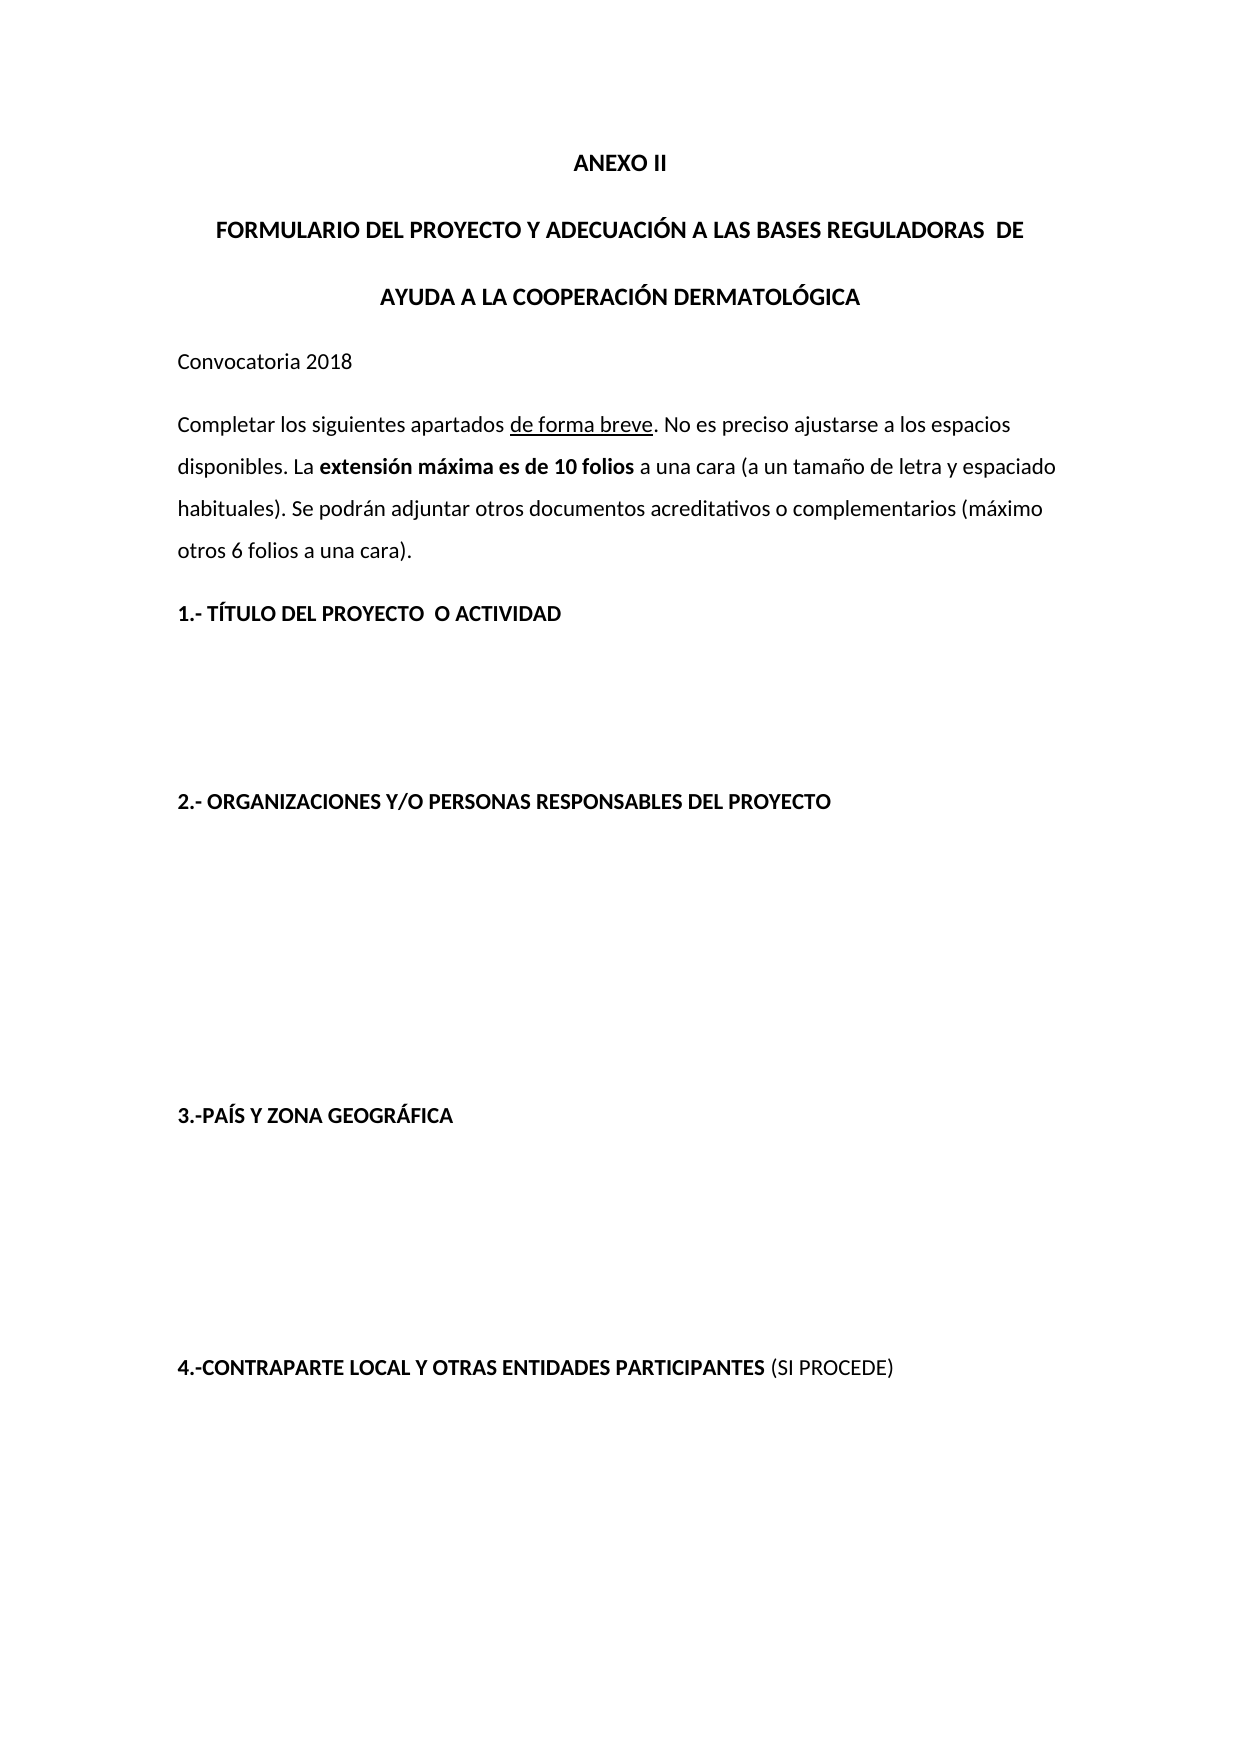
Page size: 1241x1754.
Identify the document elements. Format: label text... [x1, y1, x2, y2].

text ANEXO II [177, 148, 1063, 178]
text 3.-PAÍS Y ZONA GEOGRÁFICA [177, 1101, 1063, 1129]
text AYUDA A LA COOPERACIÓN DERMATOLÓGICA [177, 281, 1063, 311]
text 1.- TÍTULO DEL PROYECTO O ACTIVIDAD [177, 599, 1063, 627]
text 2.- ORGANIZACIONES Y/O PERSONAS RESPONSABLES DEL PROYECTO [177, 787, 1063, 815]
text FORMULARIO DEL PROYECTO Y ADECUACIÓN A LAS BASES REGULADORAS DE [177, 214, 1063, 245]
text Completar los siguientes apartados de forma breve. No es preciso ajustarse a los espacios disponibles. La extensión máxima es de 10 folios a una cara (a un tamaño de letra y espaciado habituales). Se podrán adjuntar otros documentos acreditativos o complementarios (máximo otros 6 folios a una cara). [177, 410, 1063, 564]
text 4.-CONTRAPARTE LOCAL Y OTRAS ENTIDADES PARTICIPANTES (SI PROCEDE) [177, 1353, 1063, 1381]
text Convocatoria 2018 [177, 347, 1063, 375]
